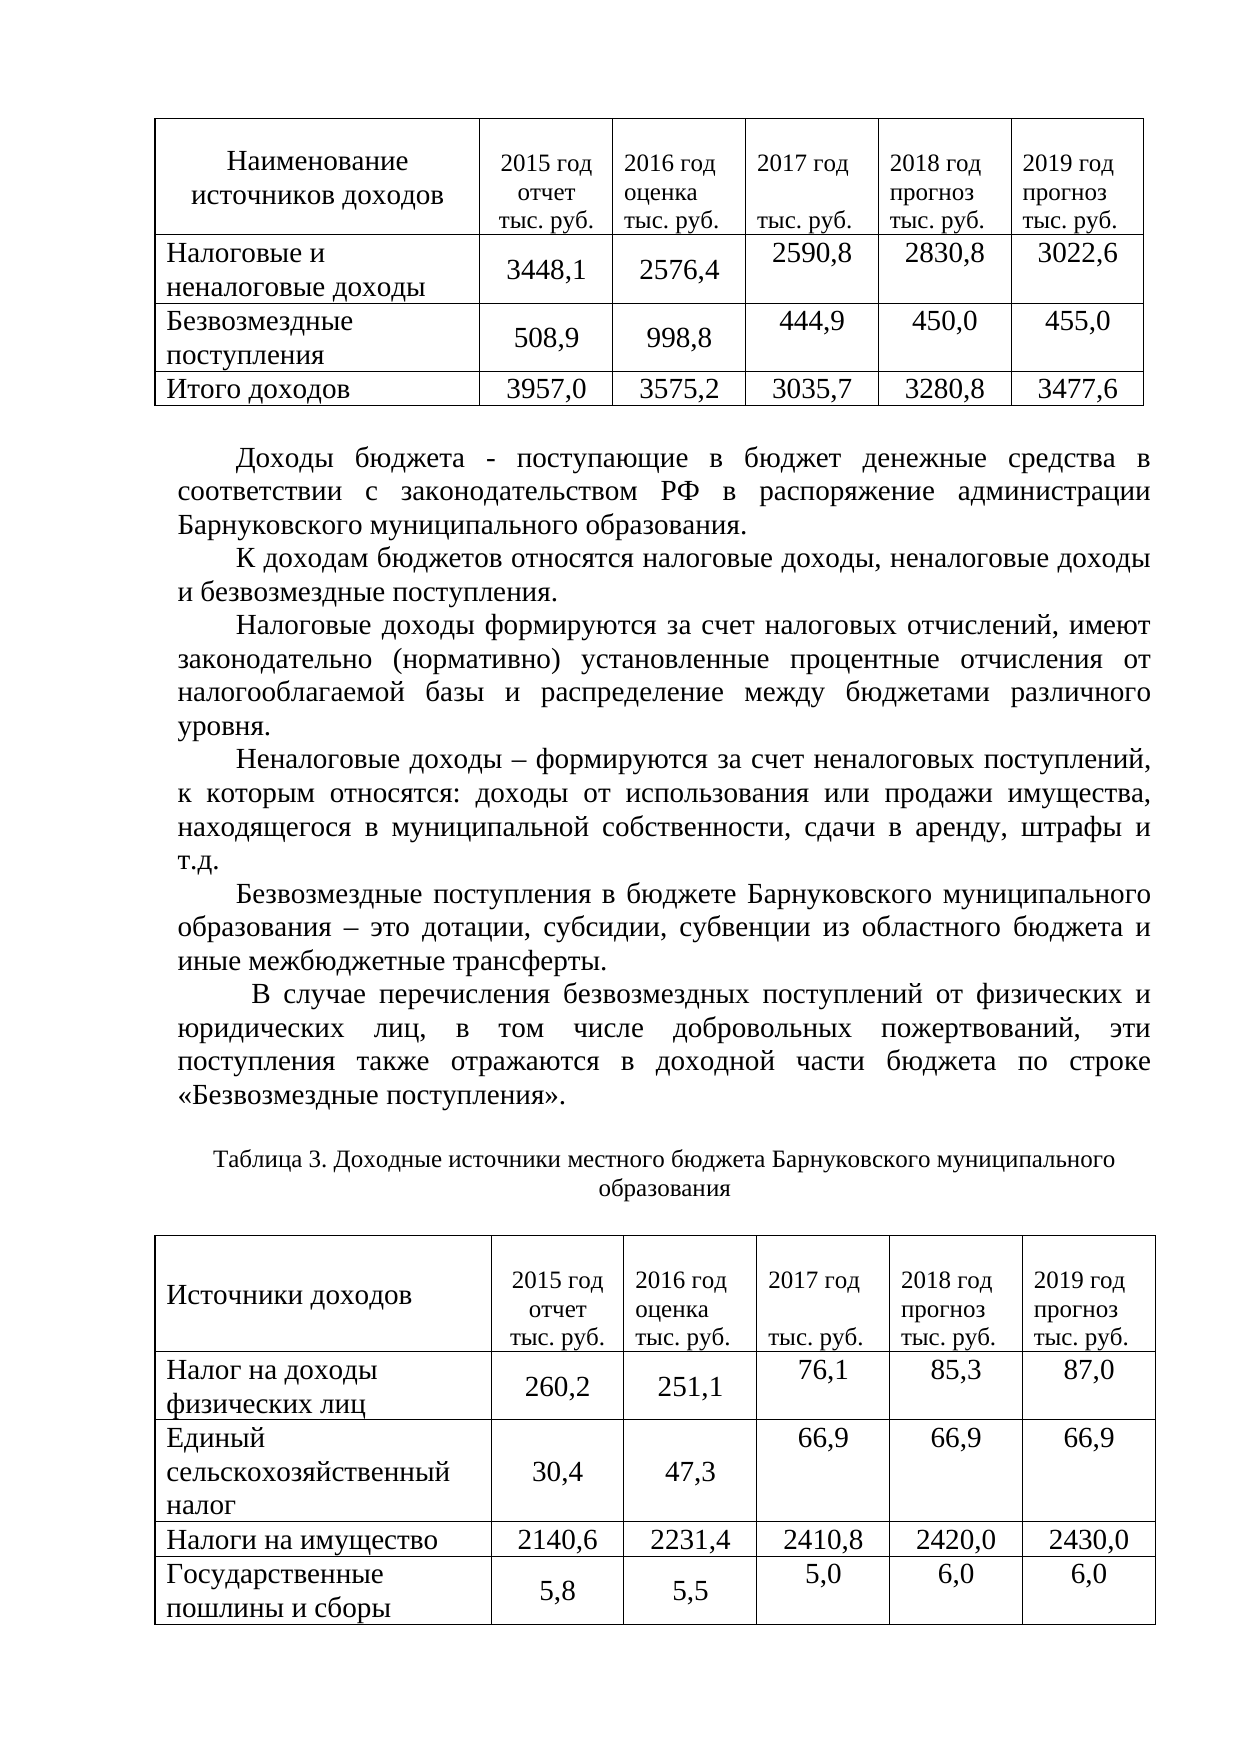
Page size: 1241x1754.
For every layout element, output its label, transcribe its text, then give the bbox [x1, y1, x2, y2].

table_cell 2140,6 [492, 1522, 623, 1556]
text Таблица 3. Доходные источники местного бюджета Барнуковского муниципального образования [177, 1144, 1152, 1202]
table_cell 2410,8 [757, 1522, 889, 1556]
table_cell 444,9 [746, 304, 878, 371]
table_cell Итого доходов [156, 372, 479, 405]
table_cell 2430,0 [1023, 1522, 1155, 1556]
table_cell 66,9 [890, 1420, 1022, 1521]
table_cell 2420,0 [890, 1522, 1022, 1556]
table_cell 2576,4 [613, 235, 745, 302]
table_cell Государственные пошлины и сборы [156, 1557, 491, 1624]
table_cell Единый сельскохозяйственный налог [156, 1420, 491, 1521]
table_cell 3280,8 [879, 372, 1011, 405]
table_header 2019 год прогноз тыс. руб. [1023, 1236, 1155, 1351]
table_cell 85,3 [890, 1352, 1022, 1419]
text К доходам бюджетов относятся налоговые доходы, неналоговые доходы и безвозмездные поступления. [177, 540, 1152, 607]
table_header 2016 год оценка тыс. руб. [613, 119, 745, 234]
table_cell Налог на доходы физических лиц [156, 1352, 491, 1419]
table_cell 998,8 [613, 304, 745, 371]
table_cell Налоги на имущество [156, 1522, 491, 1556]
table_cell Налоговые и неналоговые доходы [156, 235, 479, 302]
table_cell 251,1 [624, 1352, 756, 1419]
table_cell 2231,4 [624, 1522, 756, 1556]
table_cell 47,3 [624, 1420, 756, 1521]
table_header 2018 год прогноз тыс. руб. [890, 1236, 1022, 1351]
table_cell 66,9 [757, 1420, 889, 1521]
table_cell 87,0 [1023, 1352, 1155, 1419]
table_cell 2590,8 [746, 235, 878, 302]
table_header Источники доходов [156, 1236, 491, 1351]
table_header 2018 год прогноз тыс. руб. [879, 119, 1011, 234]
table_cell 76,1 [757, 1352, 889, 1419]
table_cell 3477,6 [1012, 372, 1143, 405]
text Доходы бюджета - поступающие в бюджет денежные средства в соответствии с законодательством РФ в распоряжение администрации Барнуковского муниципального образования. [177, 440, 1152, 540]
table_cell 30,4 [492, 1420, 623, 1521]
table_header 2015 год отчет тыс. руб. [492, 1236, 623, 1351]
table_cell 3575,2 [613, 372, 745, 405]
table_cell 5,8 [492, 1557, 623, 1624]
table_cell 455,0 [1012, 304, 1143, 371]
table_header 2017 год тыс. руб. [746, 119, 878, 234]
table_cell 3957,0 [480, 372, 612, 405]
table_cell 6,0 [1023, 1557, 1155, 1624]
table_cell 3035,7 [746, 372, 878, 405]
table_cell Безвозмездные поступления [156, 304, 479, 371]
table_header 2016 год оценка тыс. руб. [624, 1236, 756, 1351]
table_cell 6,0 [890, 1557, 1022, 1624]
table_cell 3448,1 [480, 235, 612, 302]
table_cell 260,2 [492, 1352, 623, 1419]
table_cell 508,9 [480, 304, 612, 371]
table_header 2017 год тыс. руб. [757, 1236, 889, 1351]
table_cell 2830,8 [879, 235, 1011, 302]
table_cell 450,0 [879, 304, 1011, 371]
table_cell 5,0 [757, 1557, 889, 1624]
table_cell 5,5 [624, 1557, 756, 1624]
table_header Наименование источников доходов [156, 119, 479, 234]
text Неналоговые доходы – формируются за счет неналоговых поступлений, к которым относятся: доходы от использования или продажи имущества, находящегося в муниципальной собственности, сдачи в аренду, штрафы и т.д. [177, 742, 1152, 876]
text Налоговые доходы формируются за счет налоговых отчислений, имеют законодательно (нормативно) установленные процентные отчисления от налогооблагаемой базы и распределение между бюджетами различного уровня. [177, 607, 1152, 742]
table_header 2019 год прогноз тыс. руб. [1012, 119, 1143, 234]
table_cell 66,9 [1023, 1420, 1155, 1521]
text Безвозмездные поступления в бюджете Барнуковского муниципального образования – это дотации, субсидии, субвенции из областного бюджета и иные межбюджетные трансферты. [177, 876, 1152, 976]
table_cell 3022,6 [1012, 235, 1143, 302]
table_header 2015 год отчет тыс. руб. [480, 119, 612, 234]
text В случае перечисления безвозмездных поступлений от физических и юридических лиц, в том числе добровольных пожертвований, эти поступления также отражаются в доходной части бюджета по строке «Безвозмездные поступления». [177, 976, 1152, 1111]
